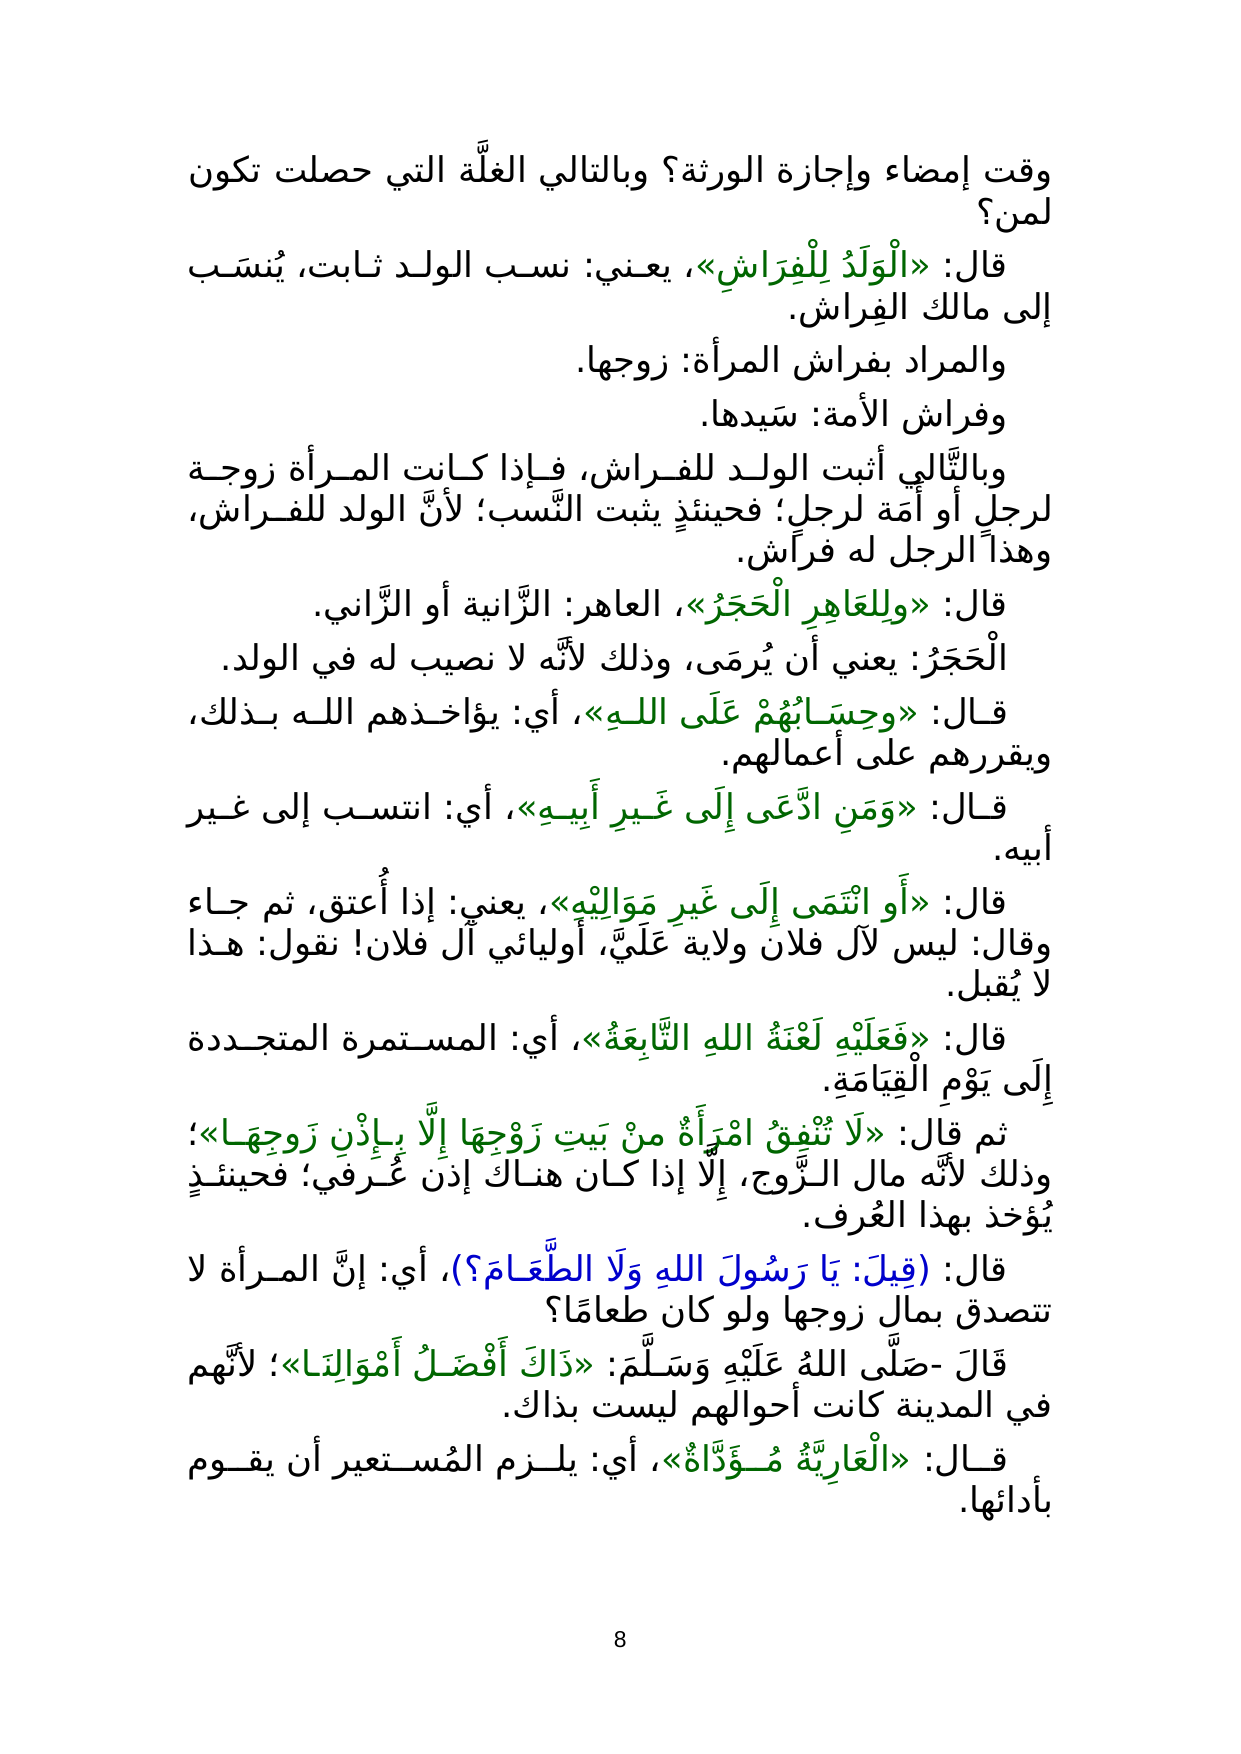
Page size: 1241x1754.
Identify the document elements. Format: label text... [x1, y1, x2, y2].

text الْحَجَرُ: يعني أن يُرمَى، وذلك لأنَّه لا نصيب له في الولد. [187, 637, 1053, 679]
text ثم قال: «لَا تُنْفِقُ امْرَأَةٌ منْ بَيتِ زَوْجِهَا إِلَّا بِإِذْنِ زَوجِهَا»؛ وذلك لأنَّه مال الزَّوج، إِلَّا إذا كان هناك إذن عُرفي؛ فحينئذٍ يُؤخذ بهذا العُرف. [187, 1112, 1053, 1236]
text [187, 150, 1053, 232]
text قال: «الْعَارِيَّةُ مُؤَدَّاةٌ»، أي: يلزم المُستعير أن يقوم بأدائها. [187, 1439, 1053, 1521]
text والمراد بفراش المرأة: زوجها. [187, 340, 1053, 381]
text وفراش الأمة: سَيدها. [187, 394, 1053, 435]
text قال: «ولِلعَاهِرِ الْحَجَرُ»، العاهر: الزَّانية أو الزَّاني. [187, 584, 1053, 625]
text قال: «الْوَلَدُ لِلْفِرَاشِ»، يعني: نسب الولد ثابت، يُنسَب إلى مالك الفِراش. [187, 245, 1053, 327]
text قال: «فَعَلَيْهِ لَعْنَةُ اللهِ التَّابِعَةُ»، أي: المستمرة المتجددة إِلَى يَوْمِ الْقِيَامَةِ. [187, 1017, 1053, 1100]
text قَالَ -صَلَّى اللهُ عَلَيْهِ وَسَلَّمَ: «ذَاكَ أَفْضَلُ أَمْوَالِنَا»؛ لأنَّهم في المدينة كانت أحوالهم ليست بذاك. [187, 1344, 1053, 1426]
text قال: (قِيلَ: يَا رَسُولَ اللهِ وَلَا الطَّعَامَ؟)، أي: إنَّ المرأة لا تتصدق بمال زوجها ولو كان طعامًا؟ [187, 1249, 1053, 1331]
text قال: «أَو انْتَمَى إِلَى غَيرِ مَوَالِيْهِ»، يعني: إذا أُعتق، ثم جاء وقال: ليس لآل فلان ولاية عَلَيَّ، أوليائي آل فلان! نقول: هذا لا يُقبل. [187, 881, 1053, 1005]
text وبالتَّالي أثبت الولد للفراش، فإذا كانت المرأة زوجة لرجلٍ أو أَمَة لرجلٍ؛ فحينئذٍ يثبت النَّسب؛ لأنَّ الولد للفراش، وهذا الرجل له فراش. [187, 447, 1053, 571]
text قال: «وحِسَابُهُمْ عَلَى اللهِ»، أي: يؤاخذهم الله بذلك، ويقررهم على أعمالهم. [187, 691, 1053, 774]
text قال: «وَمَنِ ادَّعَى إِلَى غَيرِ أَبِيهِ»، أي: انتسب إلى غير أبيه. [187, 786, 1053, 869]
